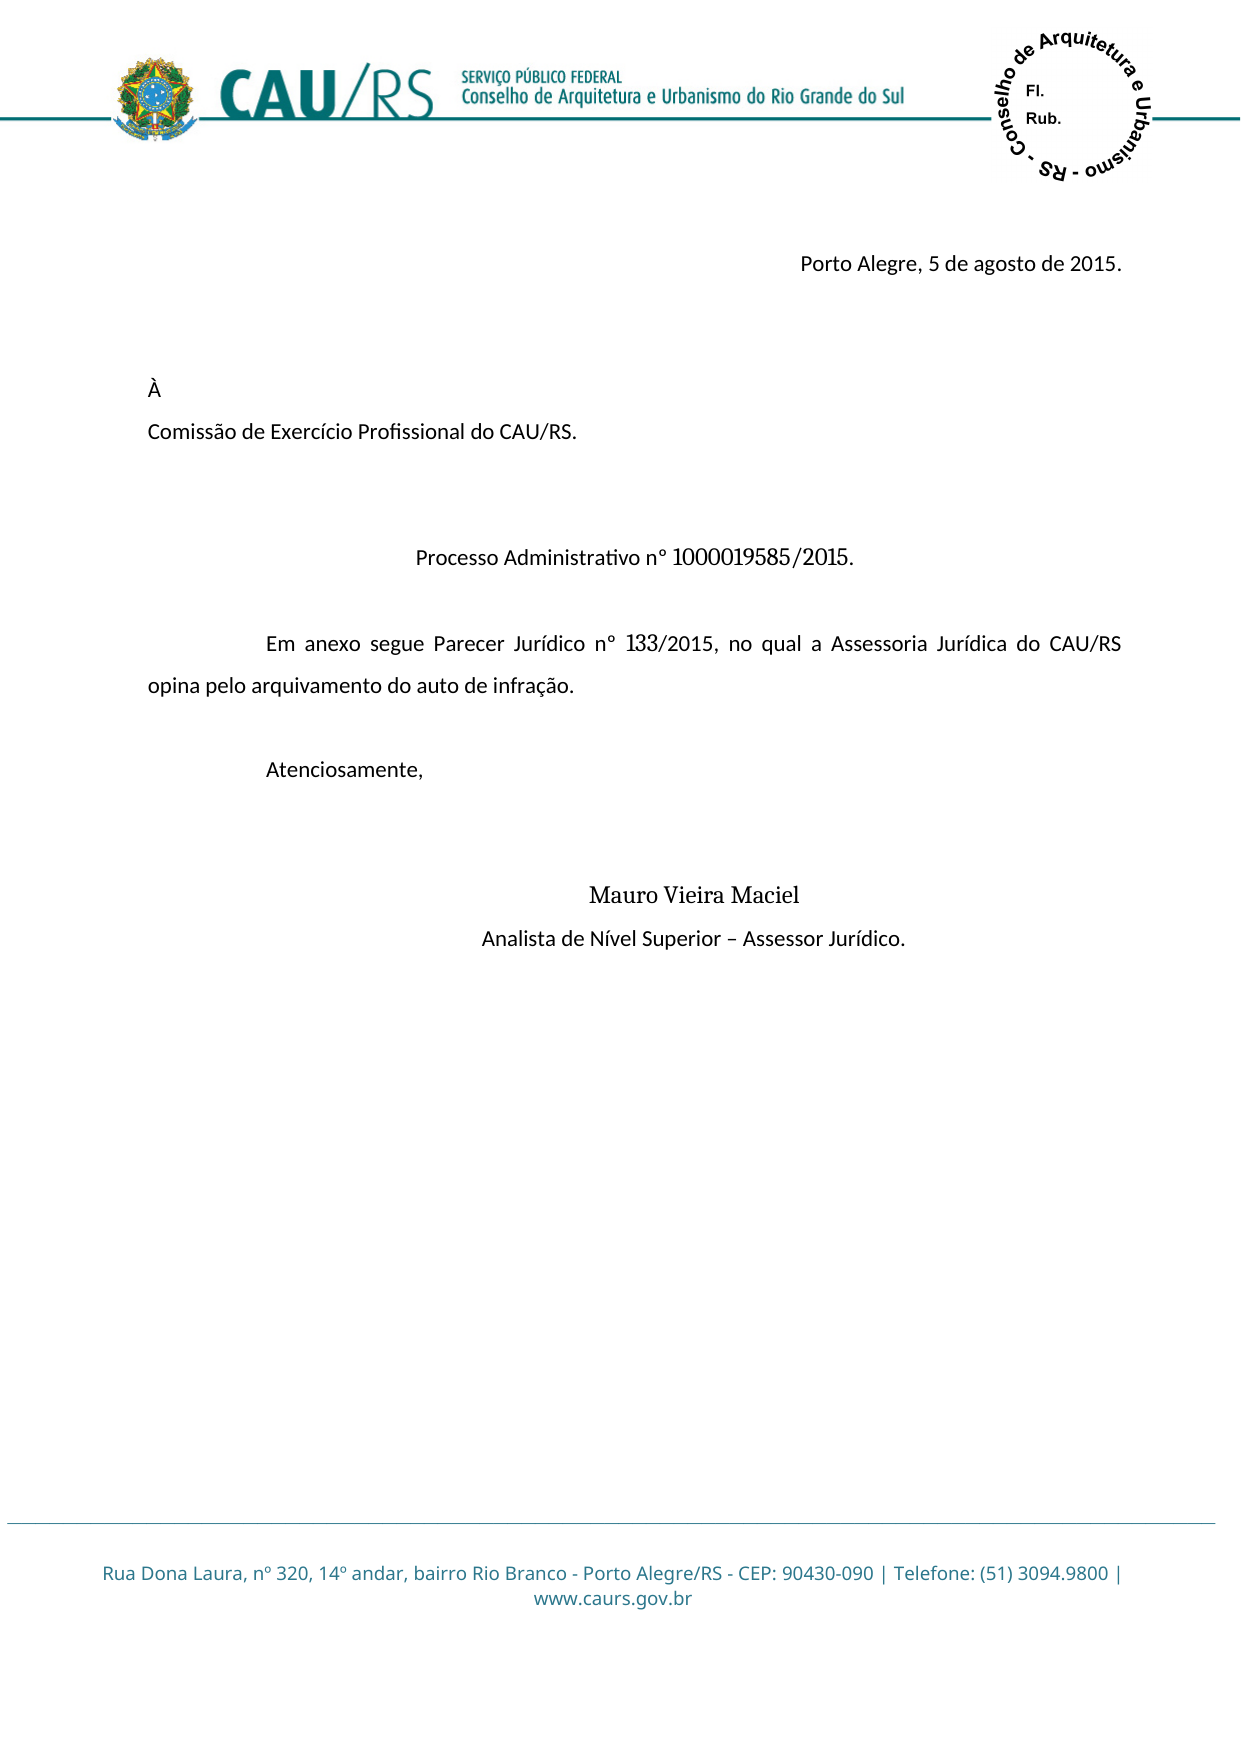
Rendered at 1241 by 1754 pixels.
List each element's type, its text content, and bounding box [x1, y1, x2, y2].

picture [0, 0, 1241, 183]
text Processo Administrativo nº . [148, 543, 1122, 572]
text Comissão de Exercício Profissional do CAU/RS. [148, 417, 1122, 445]
text À [148, 375, 1122, 403]
text Porto Alegre, . [148, 249, 1122, 277]
text Atenciosamente, [148, 755, 1122, 783]
text Analista de Nível Superior – Assessor Jurídico. [148, 924, 1122, 952]
text Em anexo segue Parecer Jurídico nº /, no qual a Assessoria Jurídica do CAU/RS opina pelo arquivamento do auto de infração. [148, 628, 1122, 699]
